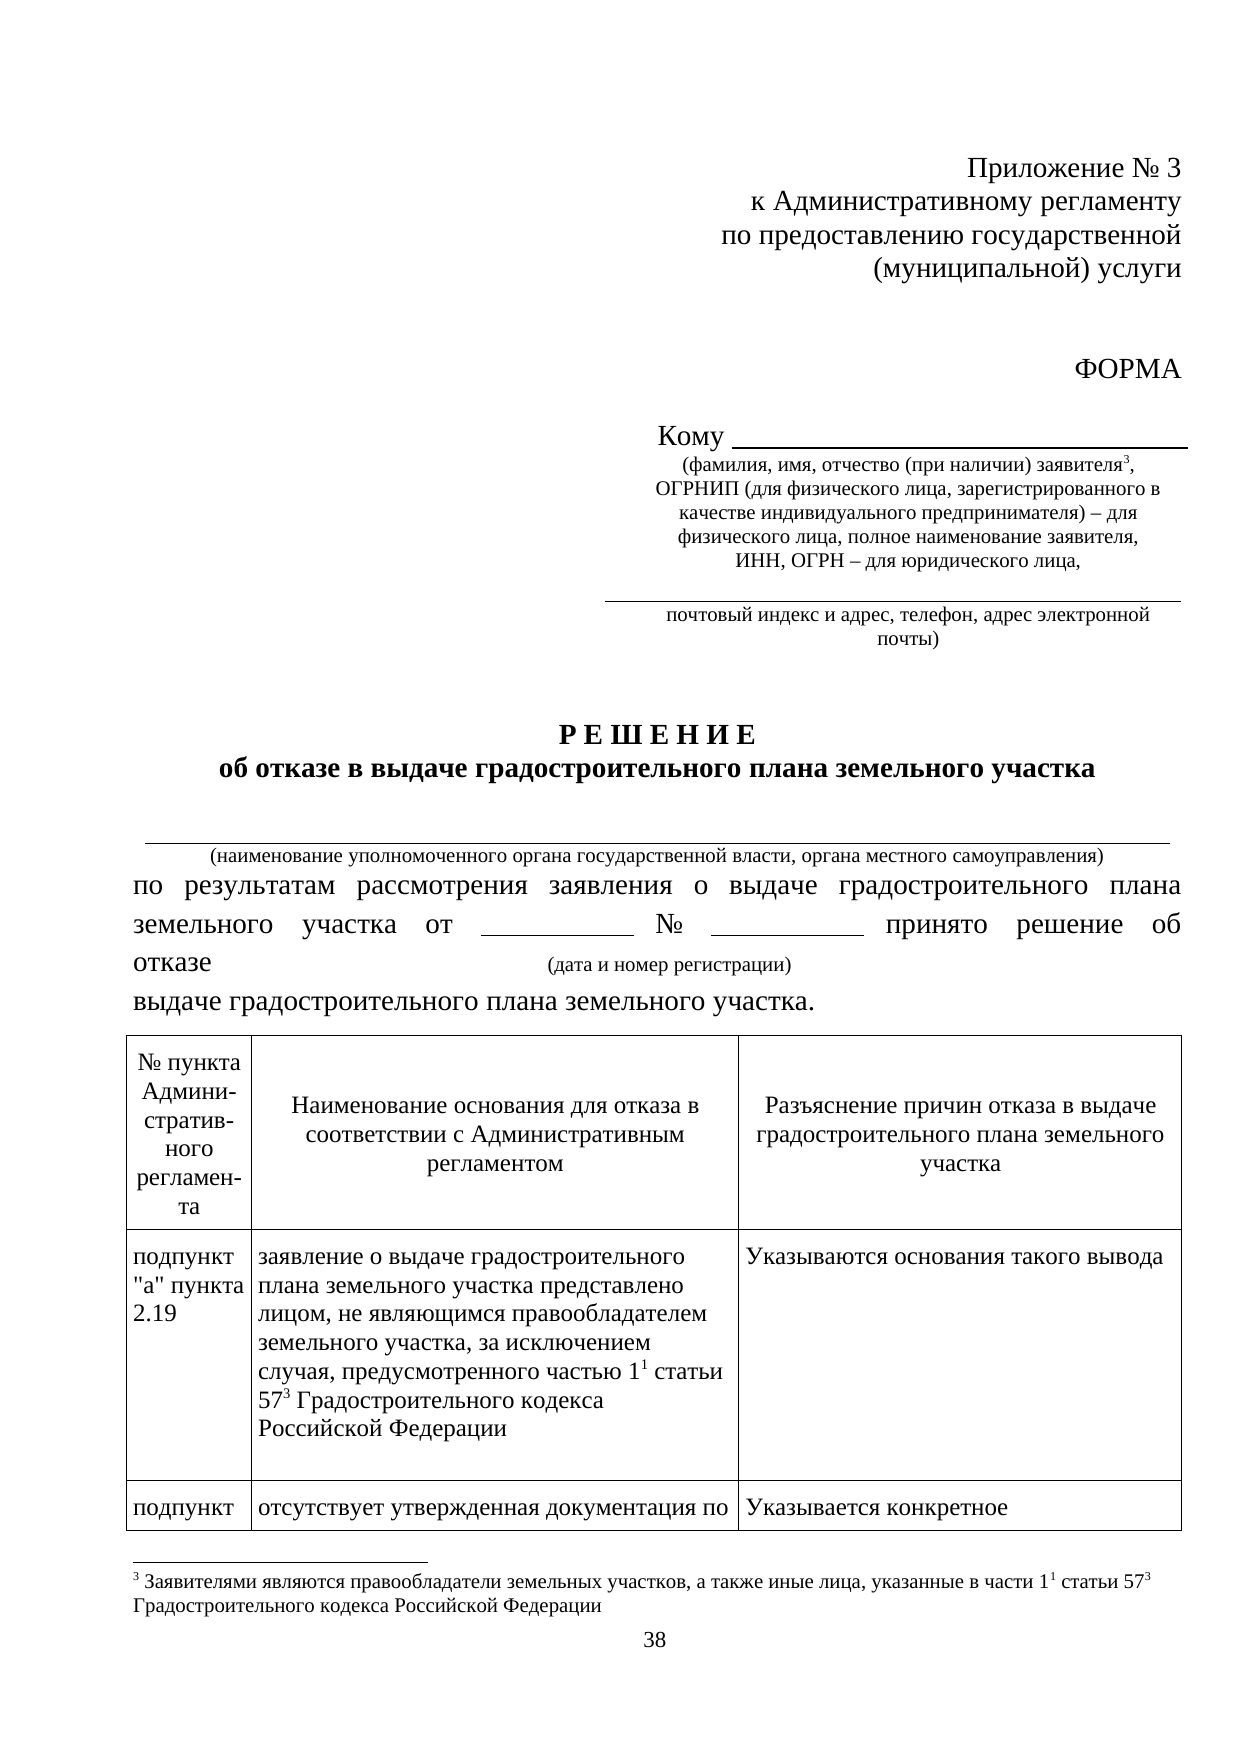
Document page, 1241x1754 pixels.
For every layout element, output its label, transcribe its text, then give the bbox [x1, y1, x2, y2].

text выдаче градостроительного плана земельного участка. [133, 983, 1198, 1017]
table_cell подпункт "а" пункта 2.19 [127, 1230, 251, 1480]
table_cell заявление о выдаче градостроительного плана земельного участка представлено лицом, не являющимся правообладателем земельного участка, за исключением случая, предусмотренного частью 11 статьи 573 Градостроительного кодекса Российской Федерации [252, 1230, 738, 1480]
table_cell Указываются основания такого вывода [739, 1230, 1181, 1480]
text об отказе в выдаче градостроительного плана земельного участка [138, 750, 1176, 784]
text 3 Заявителями являются правообладатели земельных участков, а также иные лица, указанные в части 11 статьи 573 Градостроительного кодекса Российской Федерации [133, 1569, 1154, 1617]
text отказе (дата и номер регистрации) [133, 944, 1198, 978]
table_header Разъяснение причин отказа в выдаче градостроительного плана земельного участка [739, 1036, 1181, 1229]
table_cell отсутствует утвержденная документация по [252, 1481, 738, 1530]
text Приложение № 3 к Административному регламенту по предоставлению государственной [721, 150, 1181, 250]
text по результатам рассмотрения заявления о выдаче градостроительного плана [115, 867, 1198, 901]
text (наименование уполномоченного органа государственной власти, органа местного самоуправления) [137, 839, 1176, 867]
table_cell подпункт [127, 1481, 251, 1530]
table_cell Указывается конкретное [739, 1481, 1181, 1530]
text земельного участка от № принято решение об [133, 906, 1198, 939]
table_header Наименование основания для отказа в соответствии с Административным регламентом [252, 1036, 738, 1229]
text ФОРМА [133, 351, 1181, 384]
text (фамилия, имя, отчество (при наличии) заявителя3, ОГРНИП (для физического лица, зарегистрированного в качестве индивидуального предпринимателя) – для физического лица, полное наименование заявителя, ИНН, ОГРН – для юридического лица, [650, 452, 1166, 572]
text Кому [110, 418, 1188, 452]
subtitle Р Е Ш Е Н И Е [138, 717, 1176, 750]
table_header № пункта Админи- стратив- ного регламен- та [127, 1036, 251, 1229]
text почтовый индекс и адрес, телефон, адрес электронной почты) [666, 596, 1152, 650]
text (муниципальной) услуги [133, 250, 1182, 284]
